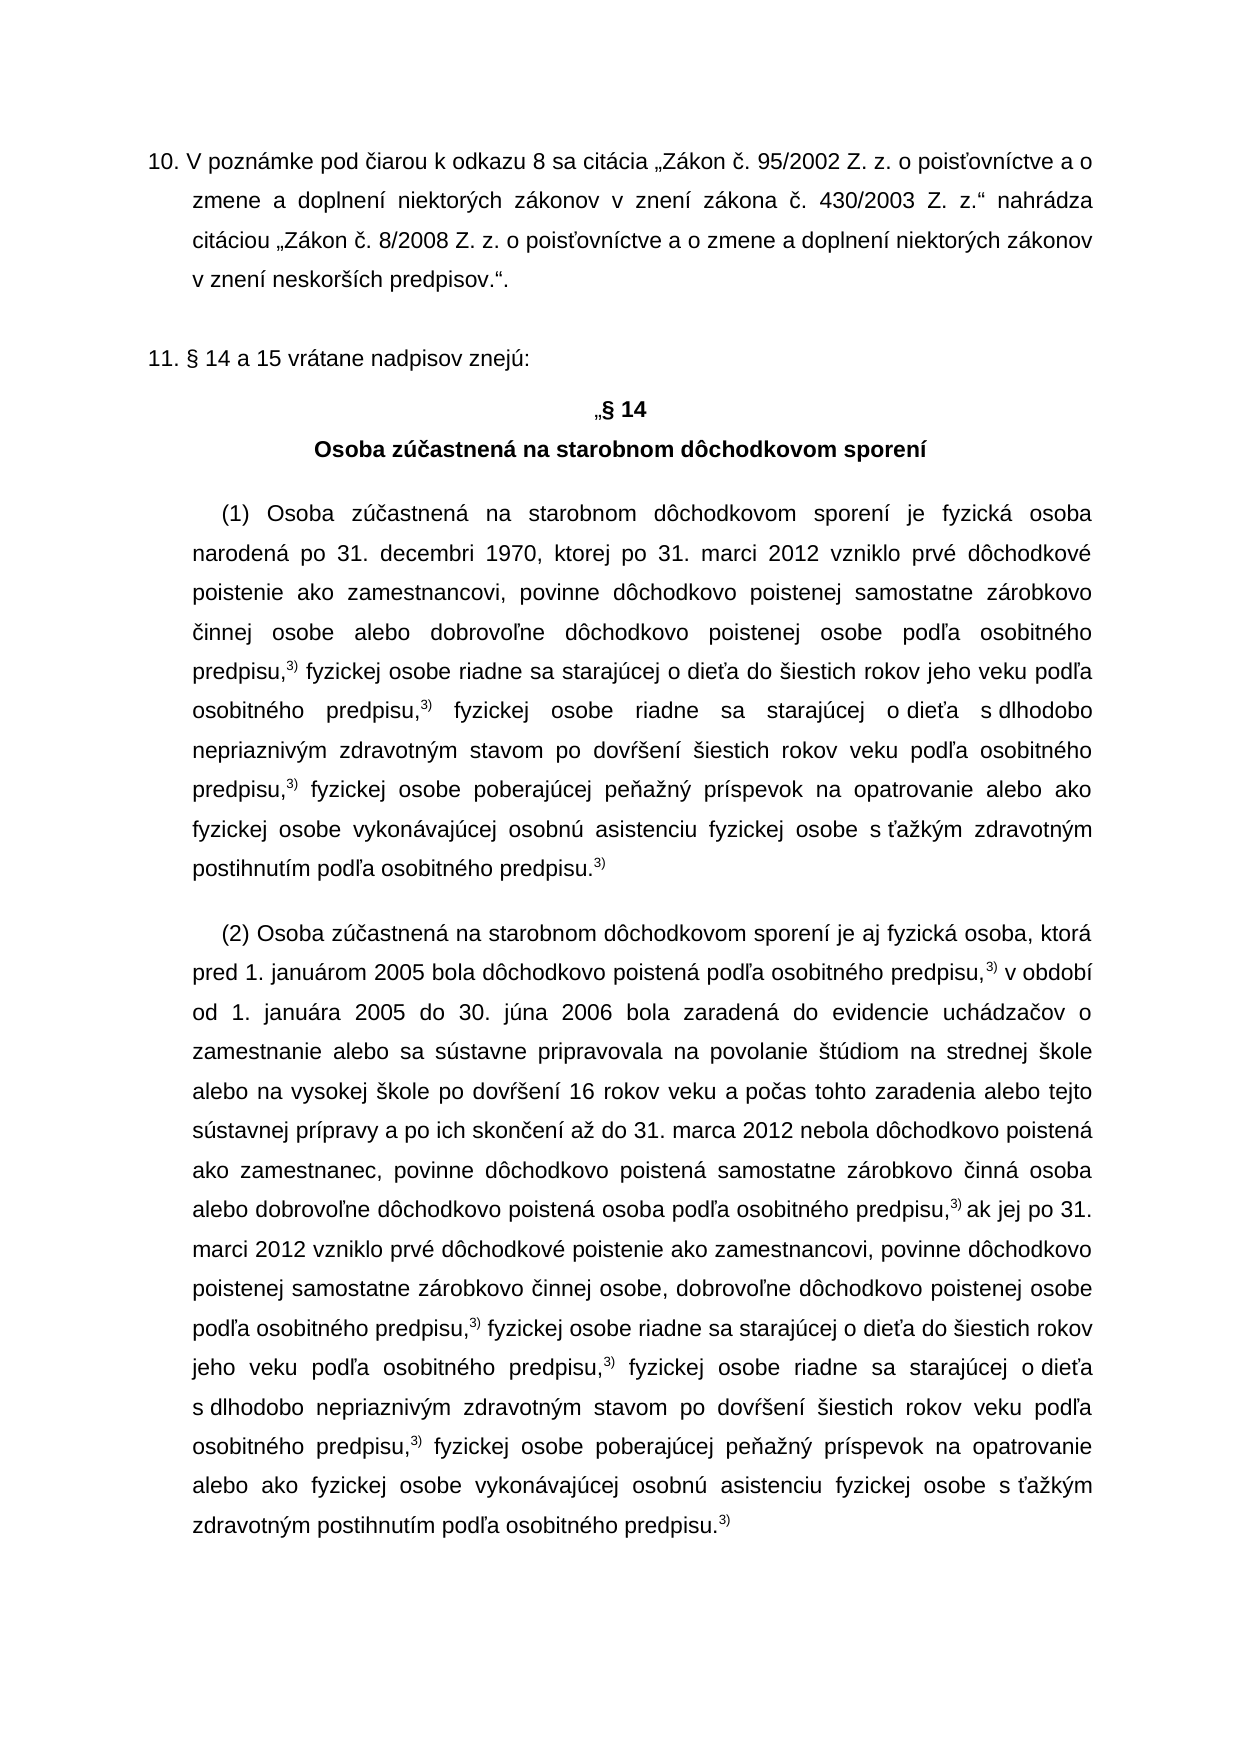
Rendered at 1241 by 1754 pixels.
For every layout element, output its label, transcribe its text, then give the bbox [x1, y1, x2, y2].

list 11. § 14 a 15 vrátane nadpisov znejú: [148, 345, 1093, 371]
text 10. V poznámke pod čiarou k odkazu 8 sa citácia „Zákon č. 95/2002 Z. z. o poisťovníctve a o zmene a doplnení niektorých zákonov v znení zákona č. 430/2003 Z. z.“ nahrádza citáciou „Zákon č. 8/2008 Z. z. o poisťovníctve a o zmene a doplnení niektorých zákonov v znení neskorších predpisov.“. [148, 148, 1093, 292]
text „§ 14 [148, 396, 1093, 422]
list (2) Osoba zúčastnená na starobnom dôchodkovom sporení je aj fyzická osoba, ktorá pred 1. januárom 2005 bola dôchodkovo poistená podľa osobitného predpisu,3) v období od 1. januára 2005 do 30. júna 2006 bola zaradená do evidencie uchádzačov o zamestnanie alebo sa sústavne pripravovala na povolanie štúdiom na strednej škole alebo na vysokej škole po dovŕšení 16 rokov veku a počas tohto zaradenia alebo tejto sústavnej prípravy a po ich skončení až do 31. marca 2012 nebola dôchodkovo poistená ako zamestnanec, povinne dôchodkovo poistená samostatne zárobkovo činná osoba alebo dobrovoľne dôchodkovo poistená osoba podľa osobitného predpisu,3) ak jej po 31. marci 2012 vzniklo prvé dôchodkové poistenie ako zamestnancovi, povinne dôchodkovo poistenej samostatne zárobkovo činnej osobe, dobrovoľne dôchodkovo poistenej osobe podľa osobitného predpisu,3) fyzickej osobe riadne sa starajúcej o dieťa do šiestich rokov jeho veku podľa osobitného predpisu,3) fyzickej osobe riadne sa starajúcej o dieťa s dlhodobo nepriaznivým zdravotným stavom po dovŕšení šiestich rokov veku podľa osobitného predpisu,3) fyzickej osobe poberajúcej peňažný príspevok na opatrovanie alebo ako fyzickej osobe vykonávajúcej osobnú asistenciu fyzickej osobe s ťažkým zdravotným postihnutím podľa osobitného predpisu.3) [148, 920, 1093, 1538]
list (1) Osoba zúčastnená na starobnom dôchodkovom sporení je fyzická osoba narodená po 31. decembri 1970, ktorej po 31. marci 2012 vzniklo prvé dôchodkové poistenie ako zamestnancovi, povinne dôchodkovo poistenej samostatne zárobkovo činnej osobe alebo dobrovoľne dôchodkovo poistenej osobe podľa osobitného predpisu,3) fyzickej osobe riadne sa starajúcej o dieťa do šiestich rokov jeho veku podľa osobitného predpisu,3) fyzickej osobe riadne sa starajúcej o dieťa s dlhodobo nepriaznivým zdravotným stavom po dovŕšení šiestich rokov veku podľa osobitného predpisu,3) fyzickej osobe poberajúcej peňažný príspevok na opatrovanie alebo ako fyzickej osobe vykonávajúcej osobnú asistenciu fyzickej osobe s ťažkým zdravotným postihnutím podľa osobitného predpisu.3) [148, 500, 1093, 882]
text Osoba zúčastnená na starobnom dôchodkovom sporení [148, 436, 1093, 462]
